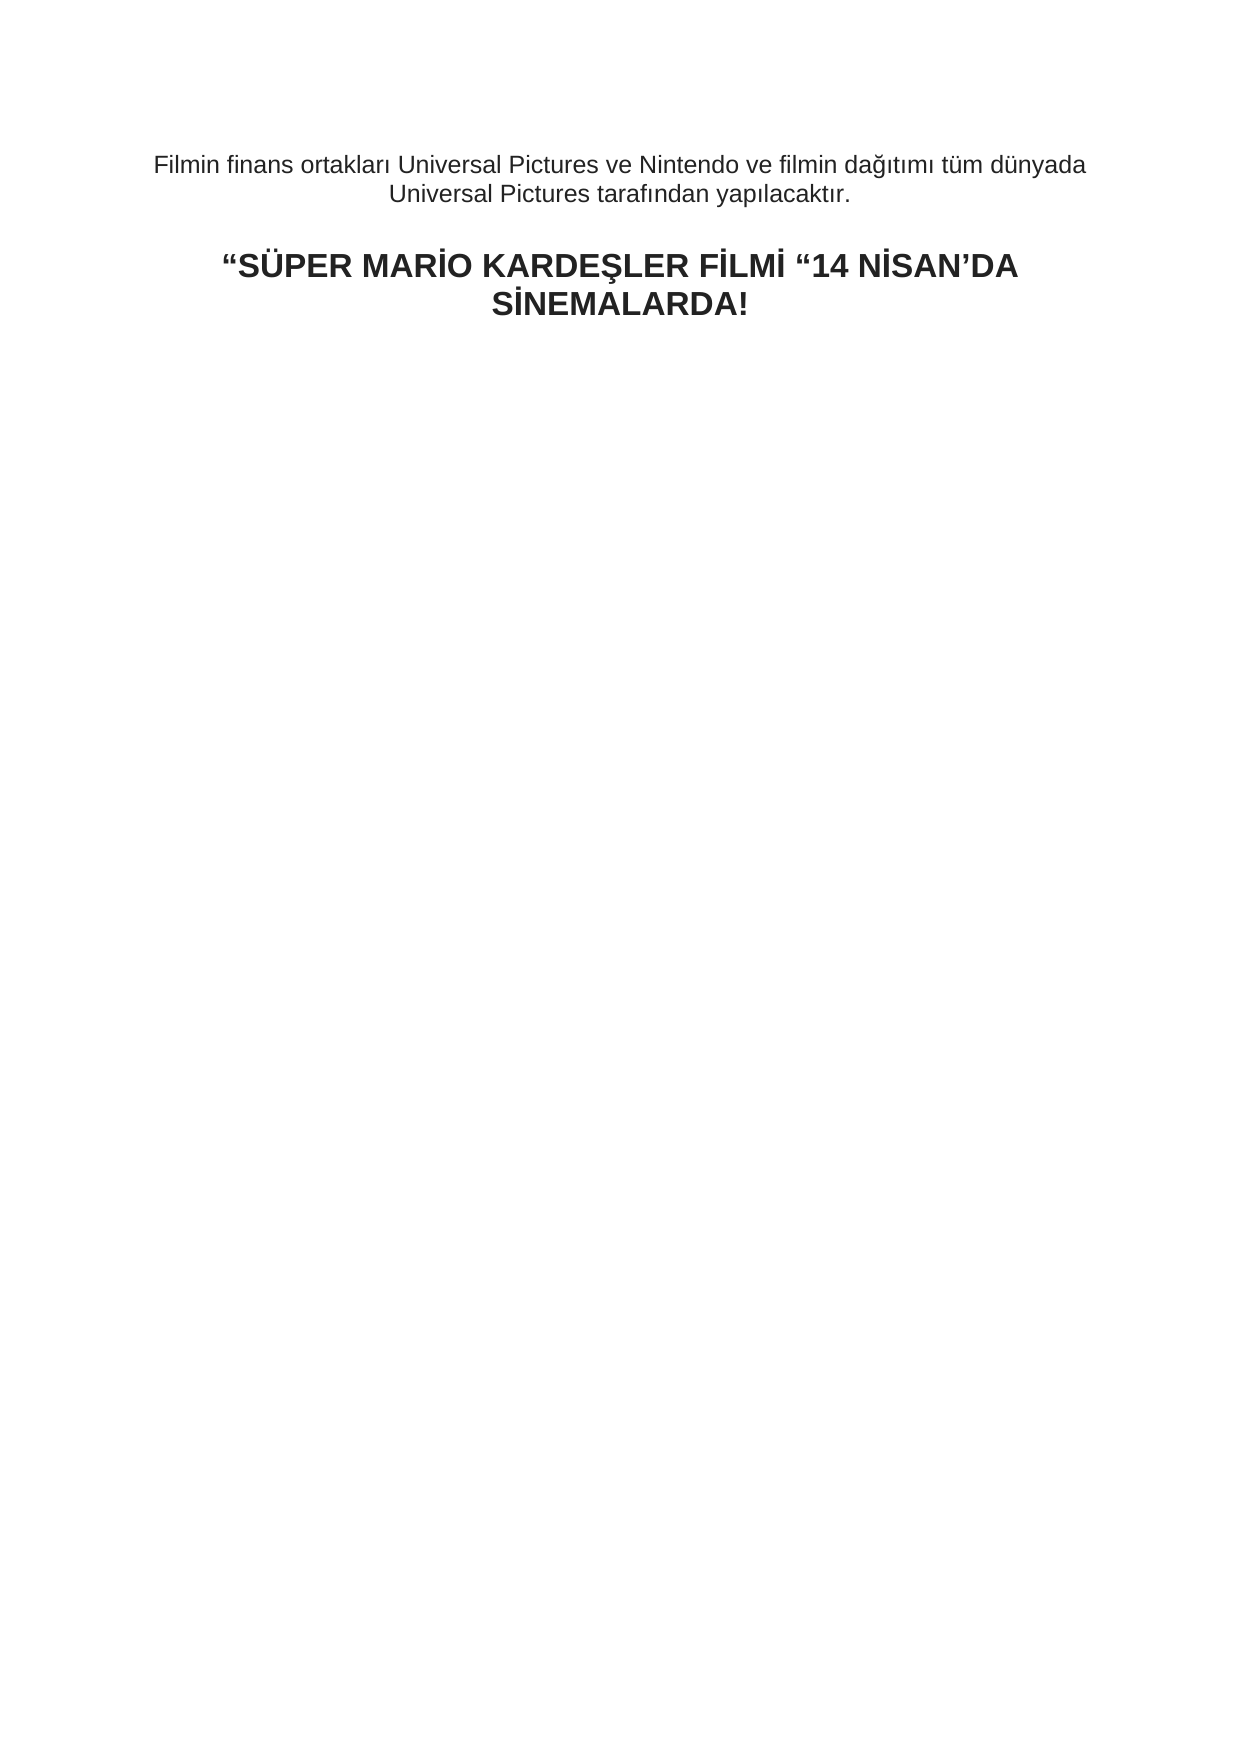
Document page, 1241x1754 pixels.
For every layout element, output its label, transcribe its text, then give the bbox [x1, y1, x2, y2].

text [150, 150, 1090, 207]
text “SÜPER MARİO KARDEŞLER FİLMİ “14 NİSAN’DA SİNEMALARDA! [150, 246, 1090, 323]
